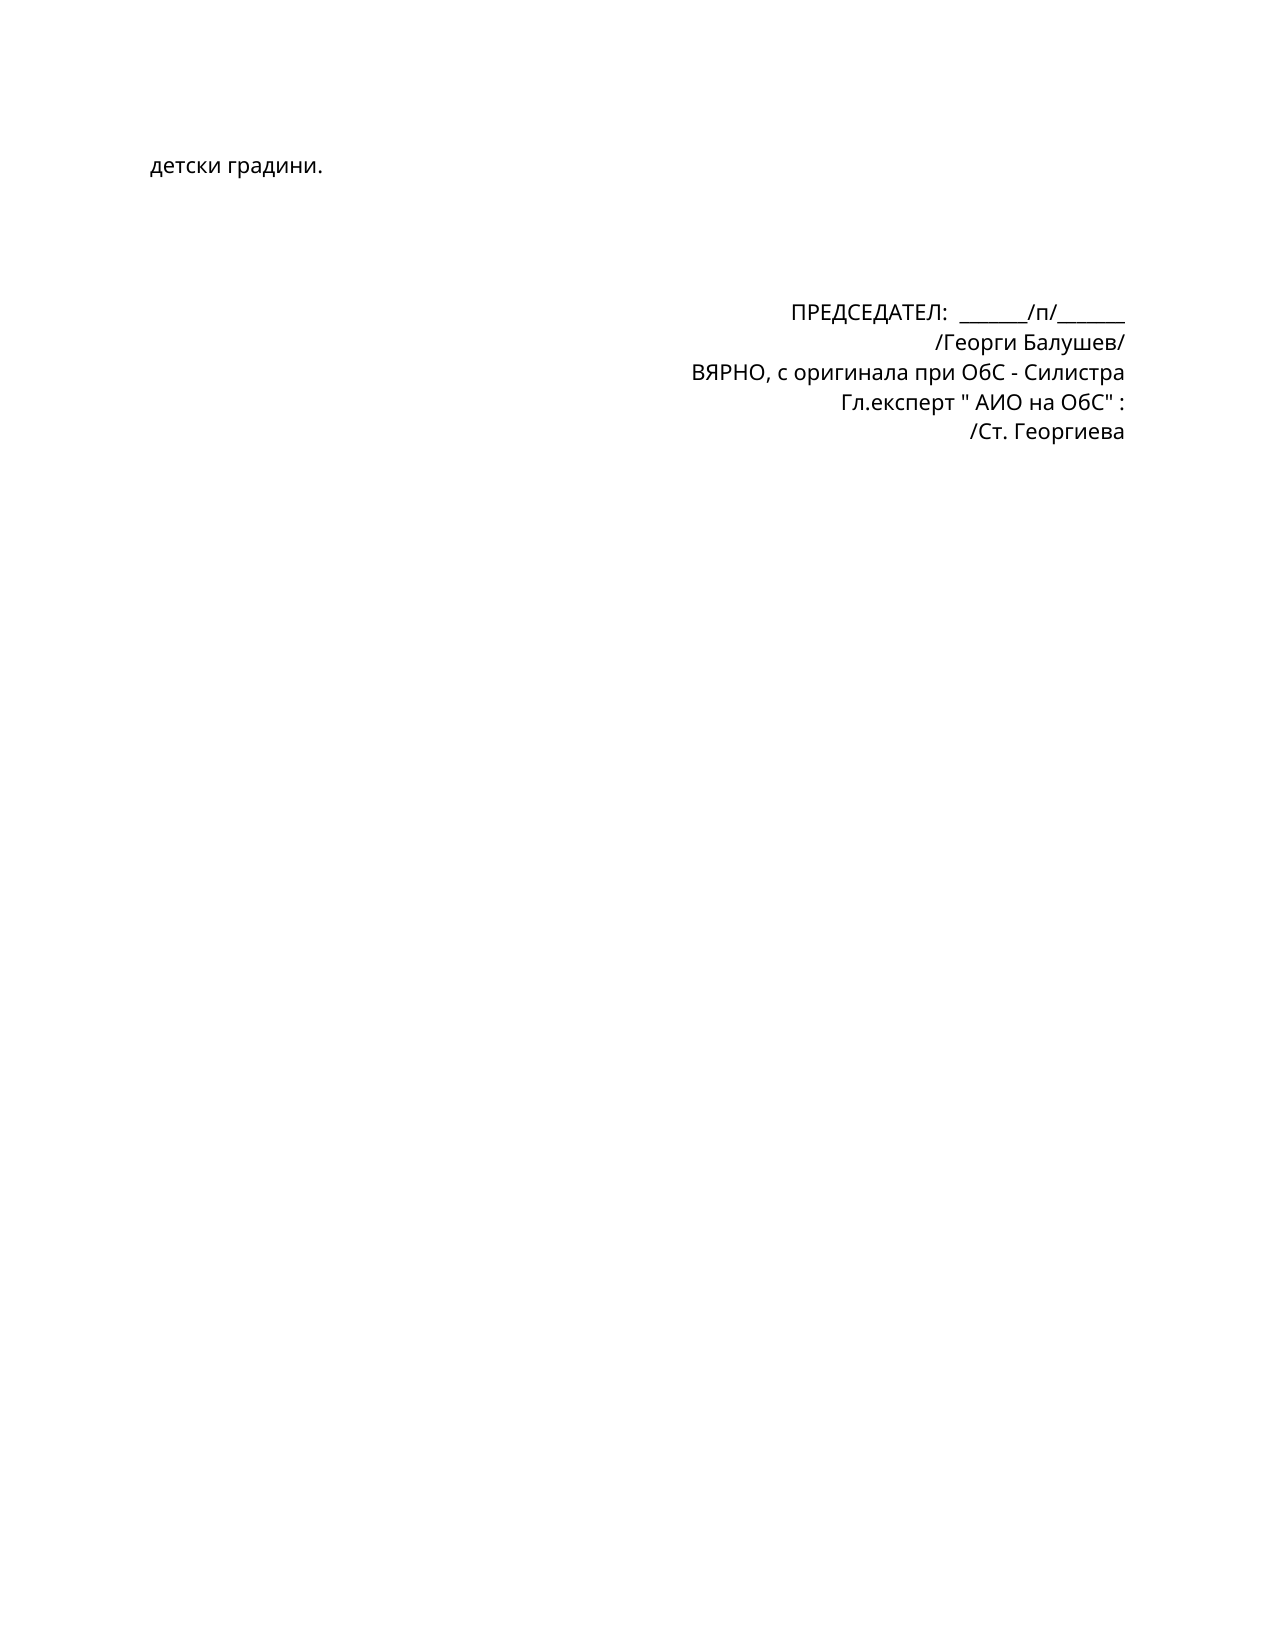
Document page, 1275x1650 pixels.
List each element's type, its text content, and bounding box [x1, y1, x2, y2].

text ПРЕДСЕДАТЕЛ: _______/п/_______ /Георги Балушев/ ВЯРНО, с оригинала при ОбС - Силистра Гл.експерт " АИО на ОбС" : /Ст. Георгиева [150, 297, 1125, 446]
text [150, 150, 1125, 297]
